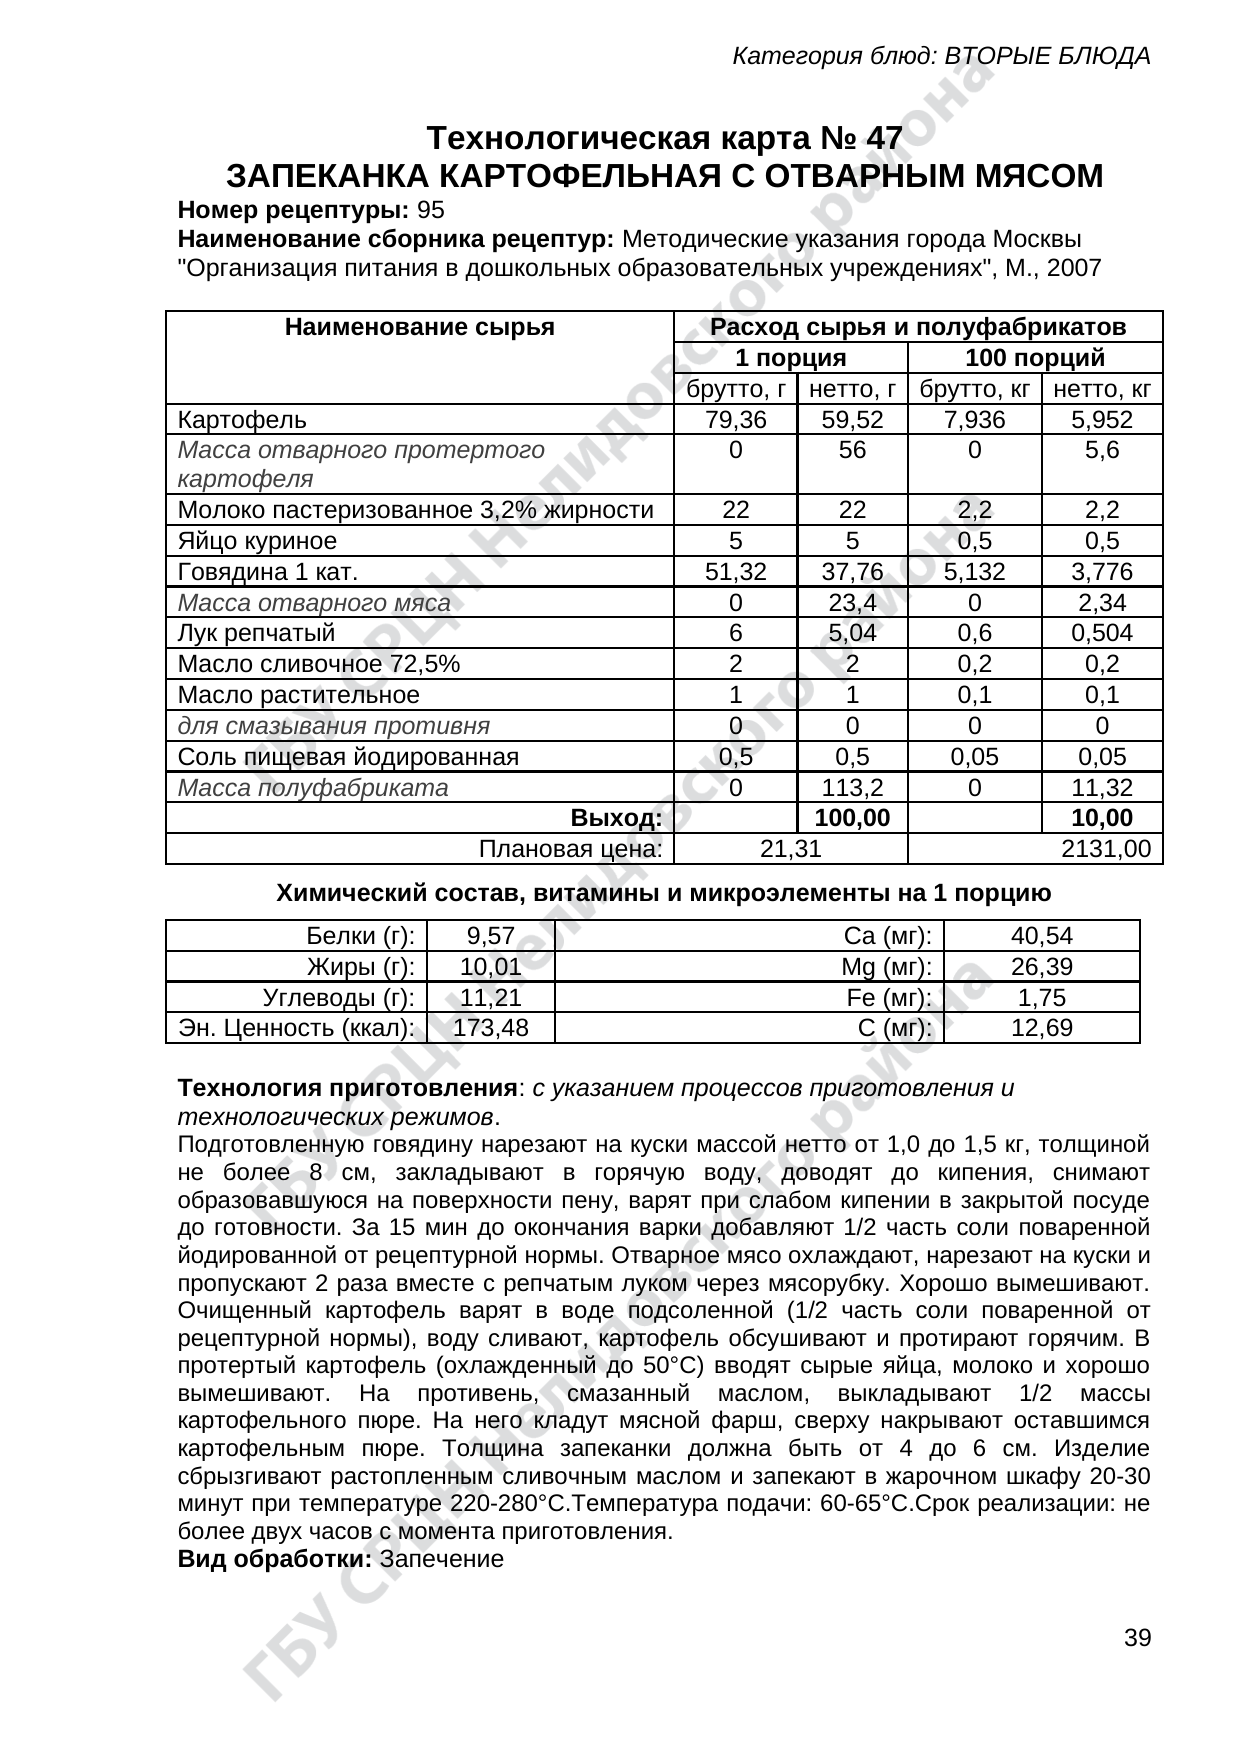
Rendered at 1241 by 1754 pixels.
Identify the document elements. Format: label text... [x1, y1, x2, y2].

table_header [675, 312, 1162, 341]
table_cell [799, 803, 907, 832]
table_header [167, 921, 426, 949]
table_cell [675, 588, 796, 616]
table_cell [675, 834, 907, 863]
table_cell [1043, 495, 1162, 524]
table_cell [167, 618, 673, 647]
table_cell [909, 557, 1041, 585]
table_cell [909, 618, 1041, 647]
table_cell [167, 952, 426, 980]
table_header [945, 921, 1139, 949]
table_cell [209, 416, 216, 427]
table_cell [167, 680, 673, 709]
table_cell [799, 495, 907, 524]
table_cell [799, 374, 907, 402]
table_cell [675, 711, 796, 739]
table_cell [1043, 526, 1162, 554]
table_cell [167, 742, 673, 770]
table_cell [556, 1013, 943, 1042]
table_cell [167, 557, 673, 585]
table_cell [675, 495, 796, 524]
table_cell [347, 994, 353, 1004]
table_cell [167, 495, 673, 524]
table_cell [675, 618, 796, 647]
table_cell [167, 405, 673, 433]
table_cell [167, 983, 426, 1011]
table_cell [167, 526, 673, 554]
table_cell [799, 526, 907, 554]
text Вид обработки: Запечение [177, 1544, 1152, 1573]
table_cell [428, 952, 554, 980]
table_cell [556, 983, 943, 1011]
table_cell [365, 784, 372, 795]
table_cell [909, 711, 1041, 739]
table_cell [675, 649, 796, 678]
subtitle Технологическая карта № 47 ЗАПЕКАНКА КАРТОФЕЛЬНАЯ С ОТВАРНЫМ МЯСОМ [179, 118, 1152, 195]
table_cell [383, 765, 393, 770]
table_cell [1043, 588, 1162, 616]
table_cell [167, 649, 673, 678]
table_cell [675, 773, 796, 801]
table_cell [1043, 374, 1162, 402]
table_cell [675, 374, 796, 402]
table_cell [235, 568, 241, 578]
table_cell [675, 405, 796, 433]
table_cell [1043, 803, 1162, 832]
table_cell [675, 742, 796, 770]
text Номер рецептуры: 95 [177, 195, 1152, 224]
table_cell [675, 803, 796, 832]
text Технология приготовления: с указанием процессов приготовления и технологических режимов. [177, 1073, 1152, 1130]
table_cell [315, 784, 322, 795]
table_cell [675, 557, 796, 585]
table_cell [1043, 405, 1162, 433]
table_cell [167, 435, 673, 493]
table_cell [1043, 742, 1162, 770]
text Наименование сборника рецептур: Методические указания города Москвы "Организация питания в дошкольных образовательных учреждениях", М., 2007 [177, 224, 1152, 281]
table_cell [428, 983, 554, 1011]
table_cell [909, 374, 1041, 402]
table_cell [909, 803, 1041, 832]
subtitle Химический состав, витамины и микроэлементы на 1 порцию [177, 877, 1152, 906]
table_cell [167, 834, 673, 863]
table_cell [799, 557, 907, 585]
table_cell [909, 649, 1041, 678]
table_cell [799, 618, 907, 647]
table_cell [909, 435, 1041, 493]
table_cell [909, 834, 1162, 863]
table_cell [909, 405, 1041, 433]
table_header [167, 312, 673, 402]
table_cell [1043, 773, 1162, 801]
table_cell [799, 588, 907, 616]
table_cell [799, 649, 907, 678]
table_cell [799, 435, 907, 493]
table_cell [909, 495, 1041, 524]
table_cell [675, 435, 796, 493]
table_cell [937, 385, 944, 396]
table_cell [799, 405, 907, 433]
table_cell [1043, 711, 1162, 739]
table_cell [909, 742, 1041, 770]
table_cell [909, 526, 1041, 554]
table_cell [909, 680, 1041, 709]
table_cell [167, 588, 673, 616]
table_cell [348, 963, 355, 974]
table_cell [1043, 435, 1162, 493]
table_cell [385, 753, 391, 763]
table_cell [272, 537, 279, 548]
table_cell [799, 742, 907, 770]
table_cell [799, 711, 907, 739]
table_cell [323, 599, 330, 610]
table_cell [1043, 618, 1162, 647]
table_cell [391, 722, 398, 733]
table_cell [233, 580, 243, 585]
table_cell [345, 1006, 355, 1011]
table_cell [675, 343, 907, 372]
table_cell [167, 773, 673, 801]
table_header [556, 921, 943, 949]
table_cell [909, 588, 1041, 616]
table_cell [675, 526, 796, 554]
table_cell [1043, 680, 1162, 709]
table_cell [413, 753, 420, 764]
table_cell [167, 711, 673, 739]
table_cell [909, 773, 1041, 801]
picture [0, 0, 1241, 1754]
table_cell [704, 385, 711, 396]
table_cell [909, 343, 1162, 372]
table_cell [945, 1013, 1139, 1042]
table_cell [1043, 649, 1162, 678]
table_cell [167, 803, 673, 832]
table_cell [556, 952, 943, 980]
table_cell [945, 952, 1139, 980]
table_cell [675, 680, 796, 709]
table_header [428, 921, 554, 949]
text Подготовленную говядину нарезают на куски массой нетто от 1,0 до 1,5 кг, толщиной не более 8 см, закладывают в горячую воду, доводят до кипения, снимают образовавшуюся на поверхности пену, варят при слабом кипении в закрытой посуде до готовности. За 15 мин до окончания варки добавляют 1/2 часть соли поваренной йодированной от рецептурной нормы. Отварное мясо охлаждают, нарезают на куски и пропускают 2 раза вместе с репчатым луком через мясорубку. Хорошо вымешивают. Очищенный картофель варят в воде подсоленной (1/2 часть соли поваренной от рецептурной нормы), воду сливают, картофель обсушивают и протирают горячим. В протертый картофель (охлажденный до 50°С) вводят сырые яйца, молоко и хорошо вымешивают. На противень, смазанный маслом, выкладывают 1/2 массы картофельного пюре. На него кладут мясной фарш, сверху накрывают оставшимся картофельным пюре. Толщина запеканки должна быть от 4 до 6 см. Изделие сбрызгивают растопленным сливочным маслом и запекают в жарочном шкафу 20-30 минут при температуре 220-280°С.Температура подачи: 60-65°С.Срок реализации: не более двух часов с момента приготовления. [177, 1130, 1152, 1544]
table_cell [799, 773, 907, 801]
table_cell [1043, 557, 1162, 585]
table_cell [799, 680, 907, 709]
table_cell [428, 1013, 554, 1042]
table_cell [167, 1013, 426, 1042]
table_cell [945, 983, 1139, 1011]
